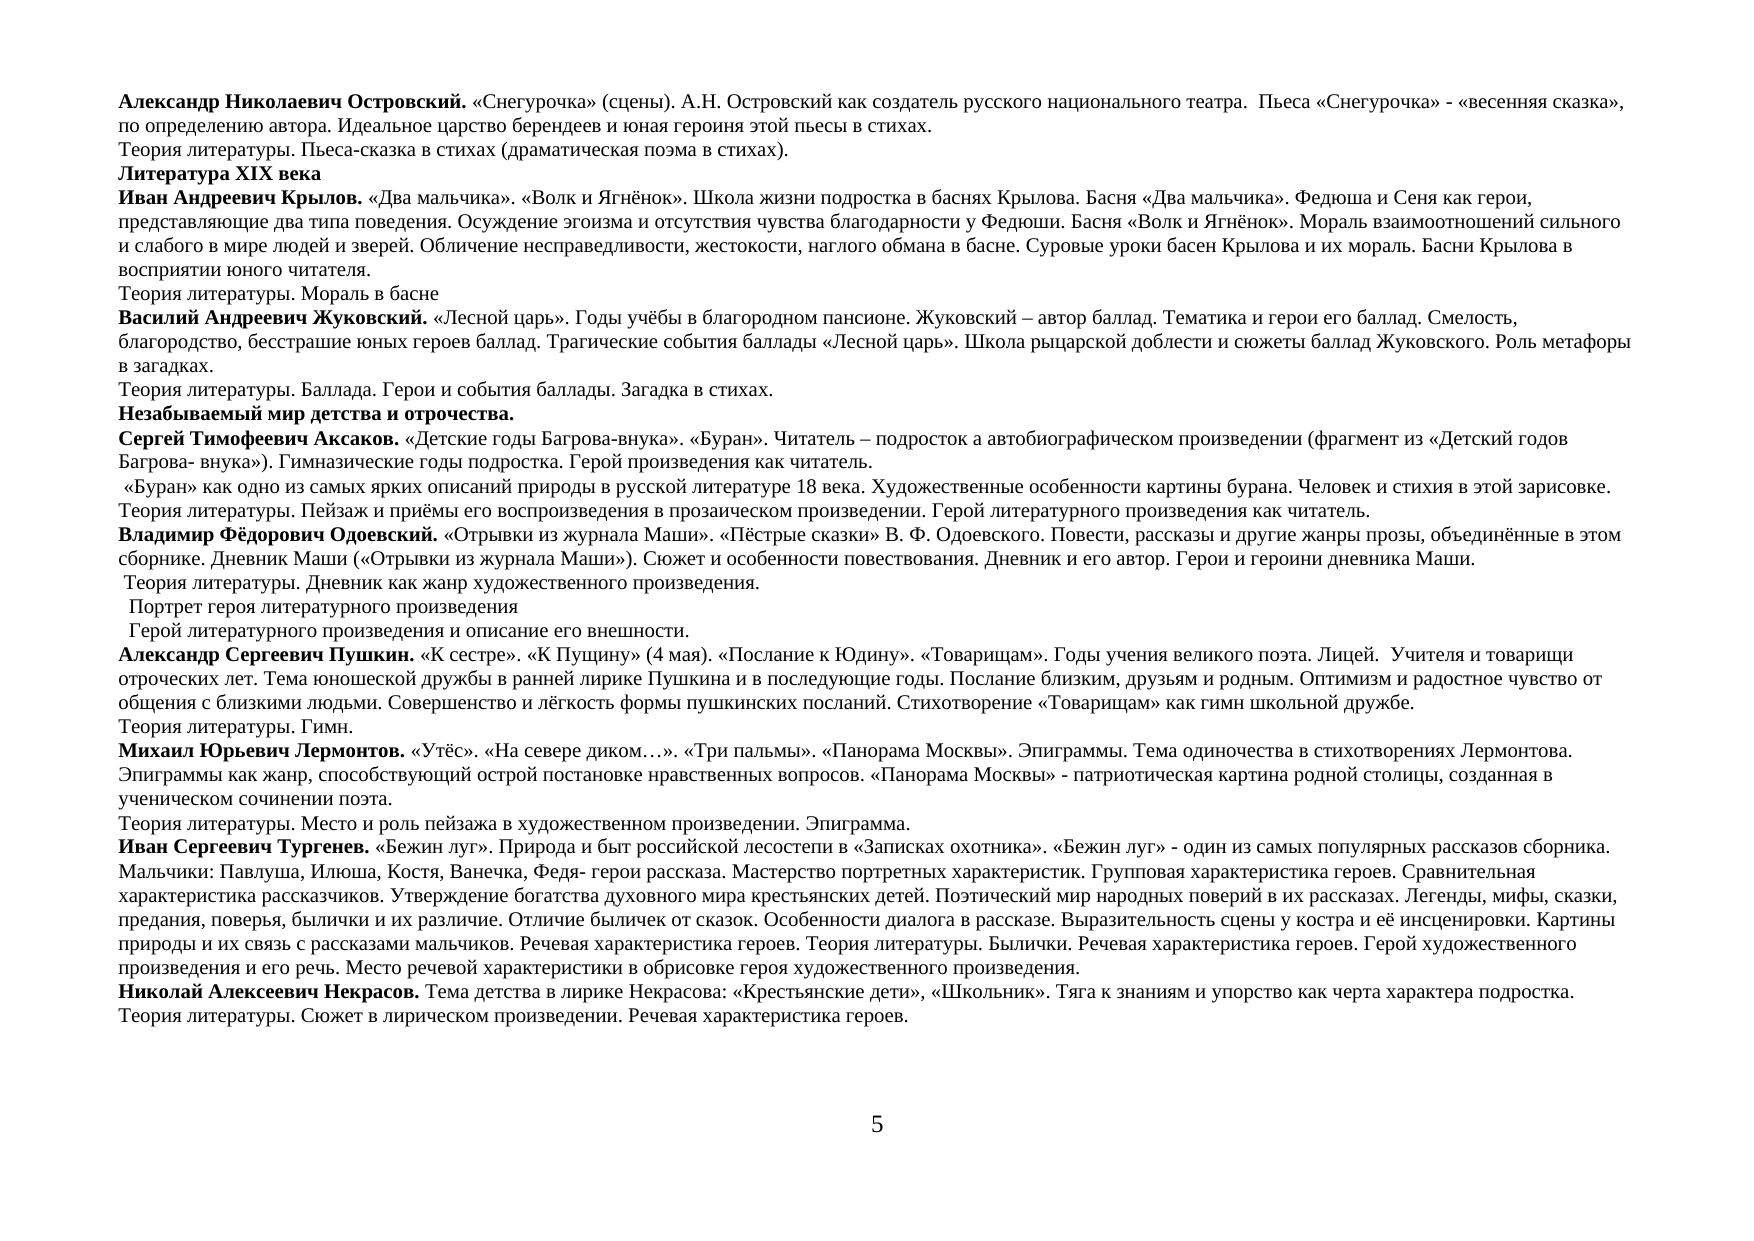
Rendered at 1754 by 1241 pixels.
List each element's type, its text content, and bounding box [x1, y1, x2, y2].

text Александр Сергеевич Пушкин. «К сестре». «К Пущину» (4 мая). «Послание к Юдину». «Товарищам». Годы учения великого поэта. Лицей. Учителя и товарищи отроческих лет. Тема юношеской дружбы в ранней лирике Пушкина и в последующие годы. Послание близким, друзьям и родным. Оптимизм и радостное чувство от общения с близкими людьми. Совершенство и лёгкость формы пушкинских посланий. Стихотворение «Товарищам» как гимн школьной дружбе. [118, 642, 1636, 714]
text Теория литературы. Сюжет в лирическом произведении. Речевая характеристика героев. [118, 1003, 1636, 1027]
text Теория литературы. Мораль в басне [118, 281, 1636, 305]
text Теория литературы. Пьеса-сказка в стихах (драматическая поэма в стихах). [118, 137, 1636, 161]
text Теория литературы. Баллада. Герои и события баллады. Загадка в стихах. [118, 377, 1636, 401]
text Василий Андреевич Жуковский. «Лесной царь». Годы учёбы в благородном пансионе. Жуковский – автор баллад. Тематика и герои его баллад. Смелость, благородство, бесстрашие юных героев баллад. Трагические события баллады «Лесной царь». Школа рыцарской доблести и сюжеты баллад Жуковского. Роль метафоры в загадках. [118, 305, 1636, 377]
text Николай Алексеевич Некрасов. Тема детства в лирике Некрасова: «Крестьянские дети», «Школьник». Тяга к знаниям и упорство как черта характера подростка. [118, 979, 1636, 1003]
text Иван Андреевич Крылов. «Два мальчика». «Волк и Ягнёнок». Школа жизни подростка в баснях Крылова. Басня «Два мальчика». Федюша и Сеня как герои, представляющие два типа поведения. Осуждение эгоизма и отсутствия чувства благодарности у Федюши. Басня «Волк и Ягнёнок». Мораль взаимоотношений сильного и слабого в мире людей и зверей. Обличение несправедливости, жестокости, наглого обмана в басне. Суровые уроки басен Крылова и их мораль. Басни Крылова в восприятии юного читателя. [118, 185, 1636, 281]
text Теория литературы. Гимн. [118, 714, 1636, 738]
text Теория литературы. Место и роль пейзажа в художественном произведении. Эпиграмма. [118, 810, 1636, 834]
text Теория литературы. Пейзаж и приёмы его воспроизведения в прозаическом произведении. Герой литературного произведения как читатель. [118, 498, 1636, 522]
text Владимир Фёдорович Одоевский. «Отрывки из журнала Маши». «Пёстрые сказки» В. Ф. Одоевского. Повести, рассказы и другие жанры прозы, объединённые в этом сборнике. Дневник Маши («Отрывки из журнала Маши»). Сюжет и особенности повествования. Дневник и его автор. Герои и героини дневника Маши. [118, 522, 1636, 570]
text Теория литературы. Дневник как жанр художественного произведения. [118, 570, 1636, 594]
text Сергей Тимофеевич Аксаков. «Детские годы Багрова-внука». «Буран». Читатель – подросток а автобиографическом произведении (фрагмент из «Детский годов Багрова- внука»). Гимназические годы подростка. Герой произведения как читатель. [118, 425, 1636, 473]
text Портрет героя литературного произведения [118, 594, 1636, 618]
text Герой литературного произведения и описание его внешности. [118, 618, 1636, 642]
text «Буран» как одно из самых ярких описаний природы в русской литературе 18 века. Художественные особенности картины бурана. Человек и стихия в этой зарисовке. [118, 473, 1636, 498]
text Литература XIX века [118, 161, 1636, 185]
text Иван Сергеевич Тургенев. «Бежин луг». Природа и быт российской лесостепи в «Записках охотника». «Бежин луг» - один из самых популярных рассказов сборника. Мальчики: Павлуша, Илюша, Костя, Ванечка, Федя- герои рассказа. Мастерство портретных характеристик. Групповая характеристика героев. Сравнительная характеристика рассказчиков. Утверждение богатства духовного мира крестьянских детей. Поэтический мир народных поверий в их рассказах. Легенды, мифы, сказки, предания, поверья, былички и их различие. Отличие быличек от сказок. Особенности диалога в рассказе. Выразительность сцены у костра и её инсценировки. Картины природы и их связь с рассказами мальчиков. Речевая характеристика героев. Теория литературы. Былички. Речевая характеристика героев. Герой художественного произведения и его речь. Место речевой характеристики в обрисовке героя художественного произведения. [118, 834, 1636, 979]
text Незабываемый мир детства и отрочества. [118, 401, 1636, 425]
text Александр Николаевич Островский. «Снегурочка» (сцены). А.Н. Островский как создатель русского национального театра. Пьеса «Снегурочка» - «весенняя сказка», по определению автора. Идеальное царство берендеев и юная героиня этой пьесы в стихах. [118, 88, 1636, 137]
text Михаил Юрьевич Лермонтов. «Утёс». «На севере диком…». «Три пальмы». «Панорама Москвы». Эпиграммы. Тема одиночества в стихотворениях Лермонтова. Эпиграммы как жанр, способствующий острой постановке нравственных вопросов. «Панорама Москвы» - патриотическая картина родной столицы, созданная в ученическом сочинении поэта. [118, 738, 1636, 810]
